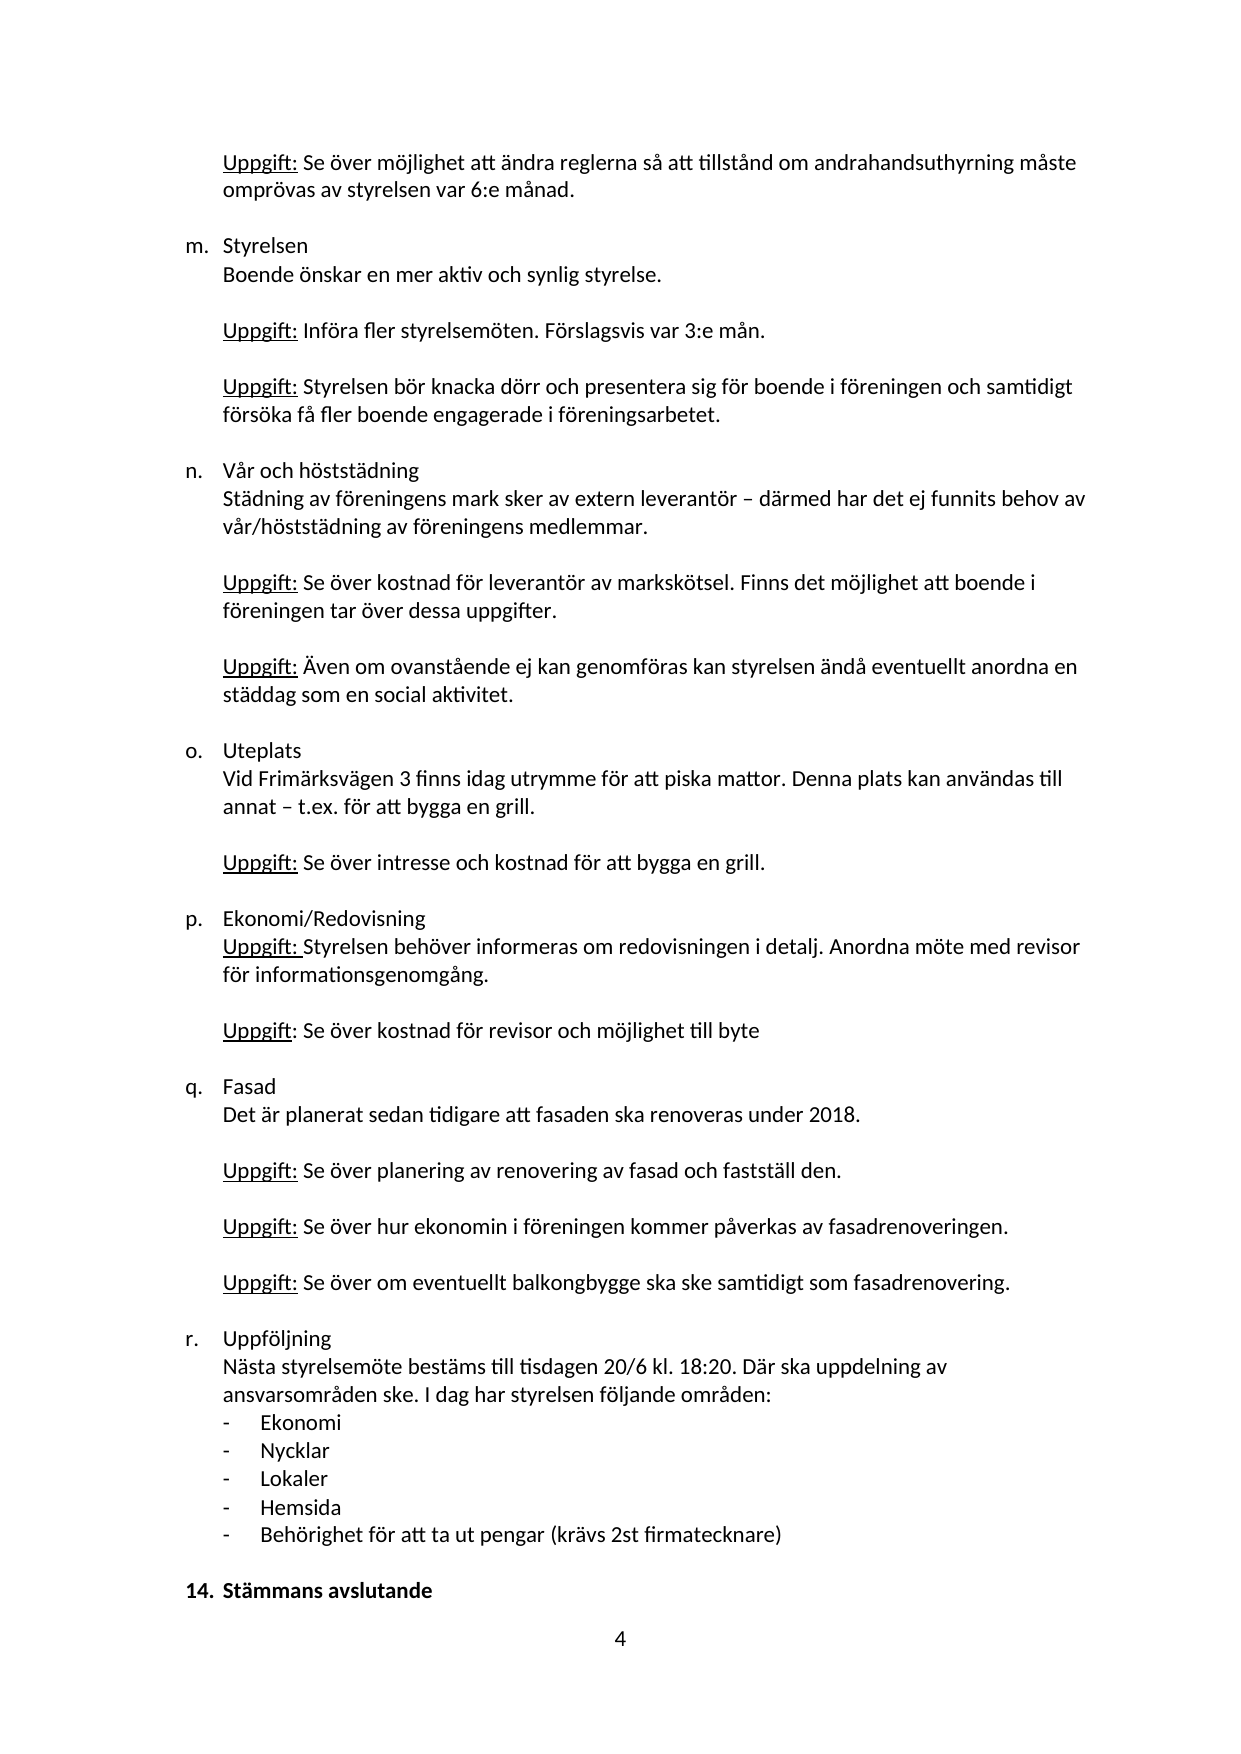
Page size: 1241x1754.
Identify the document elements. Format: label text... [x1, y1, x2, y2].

text Uppgift: Styrelsen bör knacka dörr och presentera sig för boende i föreningen och samtidigt försöka få fler boende engagerade i föreningsarbetet. [223, 372, 1093, 428]
list Hemsida [223, 1493, 1093, 1521]
list Behörighet för att ta ut pengar (krävs 2st firmatecknare) [223, 1521, 1093, 1549]
text Det är planerat sedan tidigare att fasaden ska renoveras under 2018. [223, 1100, 1093, 1128]
list Styrelsen [185, 232, 1093, 260]
list Fasad [185, 1072, 1093, 1100]
text Uppgift: Se över kostnad för revisor och möjlighet till byte [223, 1016, 1093, 1044]
text Städning av föreningens mark sker av extern leverantör – därmed har det ej funnits behov av vår/höststädning av föreningens medlemmar. [223, 484, 1093, 540]
text Uppgift: Styrelsen behöver informeras om redovisningen i detalj. Anordna möte med revisor för informationsgenomgång. [223, 932, 1093, 988]
list Nycklar [223, 1437, 1093, 1464]
list Vår och höststädning [185, 456, 1093, 484]
list Uppföljning [185, 1324, 1093, 1352]
text Uppgift: Se över möjlighet att ändra reglerna så att tillstånd om andrahandsuthyrning måste omprövas av styrelsen var 6:e månad. [223, 148, 1093, 204]
list Ekonomi [223, 1408, 1093, 1437]
list Stämmans avslutande [185, 1577, 1093, 1605]
text Uppgift: Se över planering av renovering av fasad och fastställ den. [223, 1156, 1093, 1184]
text Uppgift: Se över om eventuellt balkongbygge ska ske samtidigt som fasadrenovering. [223, 1268, 1093, 1296]
text Uppgift: Se över intresse och kostnad för att bygga en grill. [223, 848, 1093, 876]
text Uppgift: Även om ovanstående ej kan genomföras kan styrelsen ändå eventuellt anordna en städdag som en social aktivitet. [223, 652, 1093, 708]
list Ekonomi/Redovisning [185, 904, 1093, 932]
text Uppgift: Se över kostnad för leverantör av markskötsel. Finns det möjlighet att boende i föreningen tar över dessa uppgifter. [223, 568, 1093, 624]
text Nästa styrelsemöte bestäms till tisdagen 20/6 kl. 18:20. Där ska uppdelning av ansvarsområden ske. I dag har styrelsen följande områden: [223, 1352, 1093, 1408]
text Boende önskar en mer aktiv och synlig styrelse. [223, 260, 1093, 288]
text Vid Frimärksvägen 3 finns idag utrymme för att piska mattor. Denna plats kan användas till annat – t.ex. för att bygga en grill. [223, 764, 1093, 820]
list Lokaler [223, 1464, 1093, 1493]
list Uteplats [185, 736, 1093, 764]
text Uppgift: Se över hur ekonomin i föreningen kommer påverkas av fasadrenoveringen. [223, 1212, 1093, 1240]
text Uppgift: Införa fler styrelsemöten. Förslagsvis var 3:e mån. [223, 316, 1093, 344]
